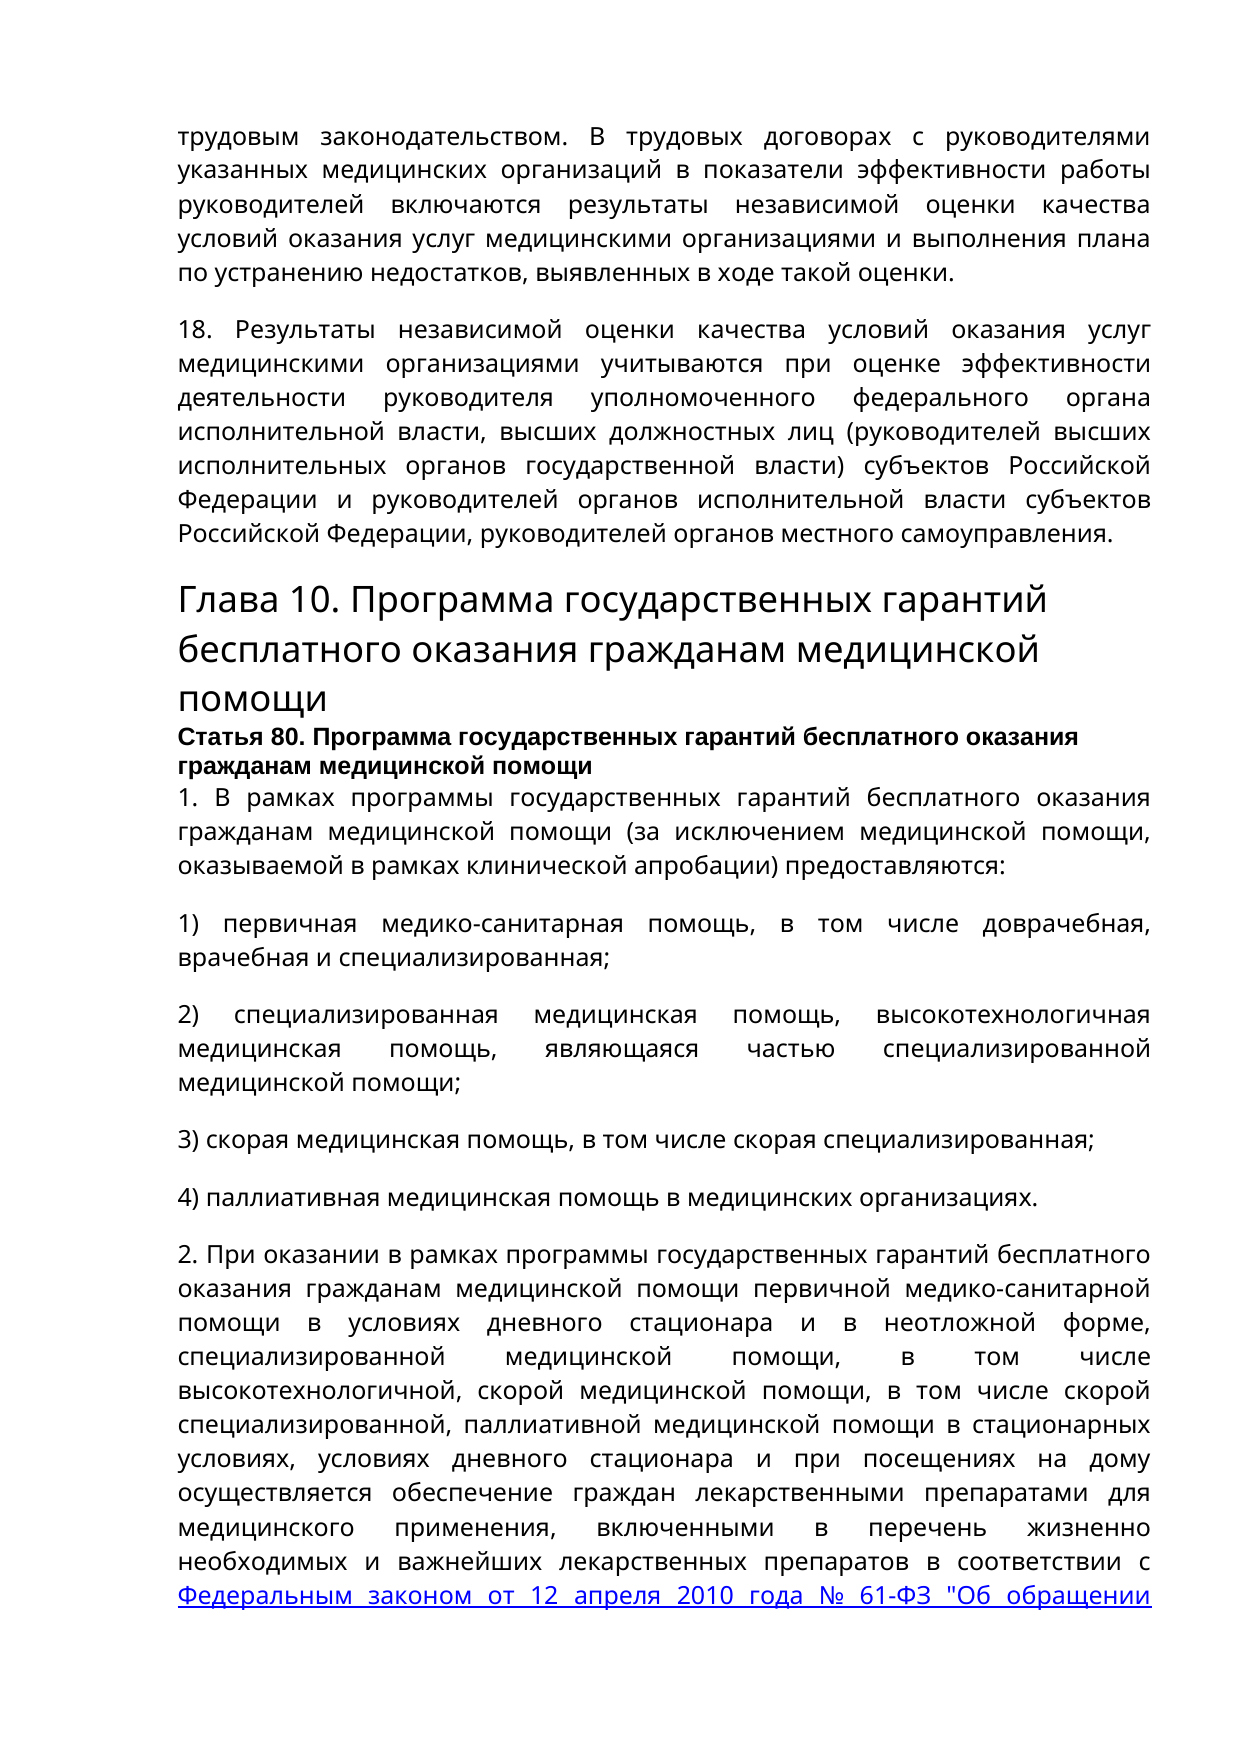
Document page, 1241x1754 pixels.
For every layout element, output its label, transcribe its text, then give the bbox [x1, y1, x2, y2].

text 4) паллиативная медицинская помощь в медицинских организациях. [177, 1179, 1152, 1213]
text 18. Результаты независимой оценки качества условий оказания услуг медицинскими организациями учитываются при оценке эффективности деятельности руководителя уполномоченного федерального органа исполнительной власти, высших должностных лиц (руководителей высших исполнительных органов государственной власти) субъектов Российской Федерации и руководителей органов исполнительной власти субъектов Российской Федерации, руководителей органов местного самоуправления. [177, 312, 1152, 550]
text 1) первичная медико-санитарная помощь, в том числе доврачебная, врачебная и специализированная; [177, 905, 1152, 973]
text Глава 10. Программа государственных гарантий бесплатного оказания гражданам медицинской помощи [177, 573, 1152, 722]
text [177, 118, 1152, 288]
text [177, 1237, 1152, 1606]
text 3) скорая медицинская помощь, в том числе скорая специализированная; [177, 1122, 1152, 1156]
text 1. В рамках программы государственных гарантий бесплатного оказания гражданам медицинской помощи (за исключением медицинской помощи, оказываемой в рамках клинической апробации) предоставляются: [177, 780, 1152, 882]
text Статья 80. Программа государственных гарантий бесплатного оказания гражданам медицинской помощи [177, 722, 1152, 780]
text 2) специализированная медицинская помощь, высокотехнологичная медицинская помощь, являющаяся частью специализированной медицинской помощи; [177, 997, 1152, 1099]
